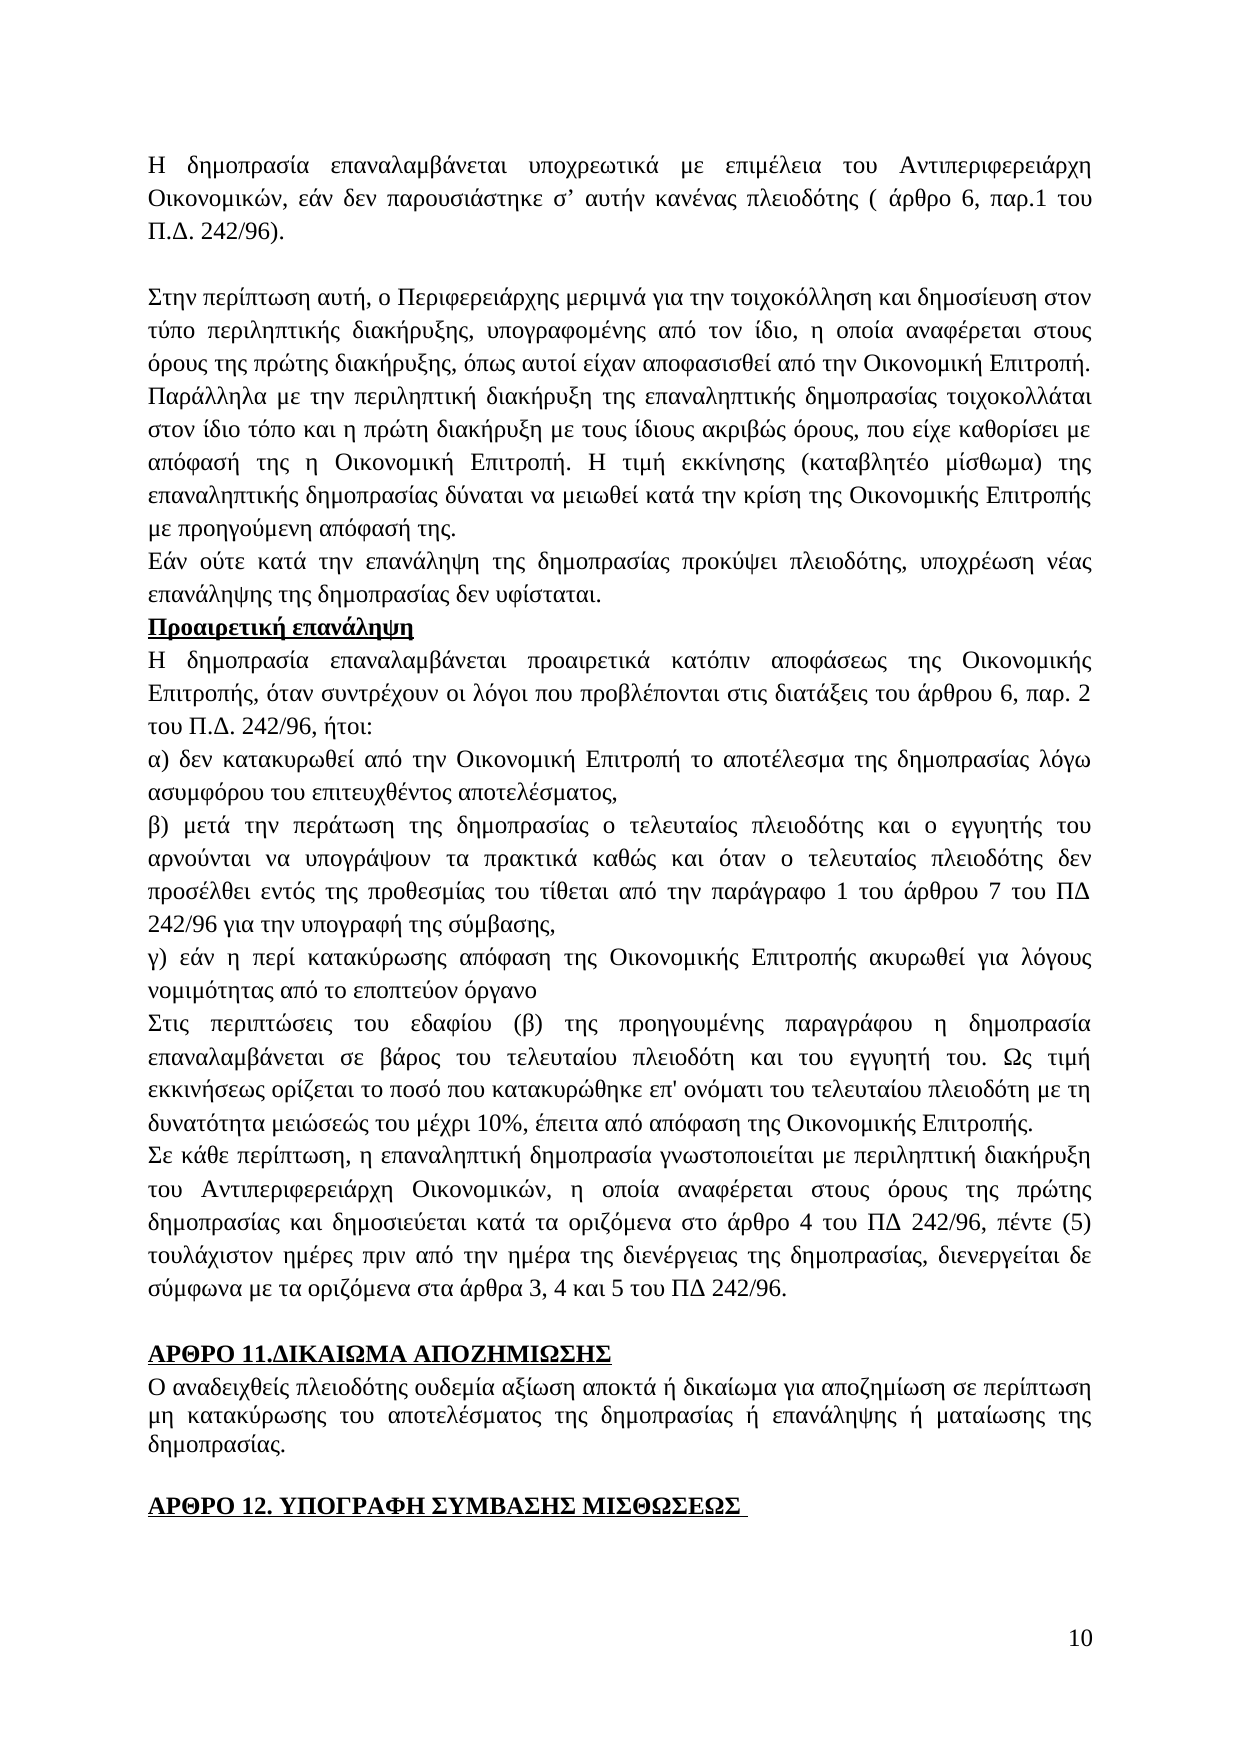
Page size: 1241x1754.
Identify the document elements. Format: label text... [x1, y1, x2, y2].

text Η δημοπρασία επαναλαμβάνεται υποχρεωτικά με επιμέλεια του Αντιπεριφερειάρχη Οικονομικών, εάν δεν παρουσιάστηκε σ’ αυτήν κανένας πλειοδότης ( άρθρο 6, παρ.1 του Π.Δ. 242/96). [148, 150, 1093, 245]
text Η δημοπρασία επαναλαμβάνεται προαιρετικά κατόπιν αποφάσεως της Οικονομικής Επιτροπής, όταν συντρέχουν οι λόγοι που προβλέπονται στις διατάξεις του άρθρου 6, παρ. 2 του Π.Δ. 242/96, ήτοι: [148, 645, 1093, 740]
text Ο αναδειχθείς πλειοδότης ουδεμία αξίωση αποκτά ή δικαίωμα για αποζημίωση σε περίπτωση μη κατακύρωσης του αποτελέσματος της δημοπρασίας ή επανάληψης ή ματαίωσης της δημοπρασίας. [148, 1372, 1093, 1458]
text Σε κάθε περίπτωση, η επαναληπτική δημοπρασία γνωστοποιείται με περιληπτική διακήρυξη του Αντιπεριφερειάρχη Οικονομικών, η οποία αναφέρεται στους όρους της πρώτης δημοπρασίας και δημοσιεύεται κατά τα οριζόμενα στο άρθρο 4 του ΠΔ 242/96, πέντε (5) τουλάχιστον ημέρες πριν από την ημέρα της διενέργειας της δημοπρασίας, διενεργείται δε σύμφωνα με τα οριζόμενα στα άρθρα 3, 4 και 5 του ΠΔ 242/96. [148, 1141, 1093, 1301]
text Εάν ούτε κατά την επανάληψη της δημοπρασίας προκύψει πλειοδότης, υποχρέωση νέας επανάληψης της δημοπρασίας δεν υφίσταται. [148, 546, 1093, 608]
text Στις περιπτώσεις του εδαφίου (β) της προηγουμένης παραγράφου η δημοπρασία επαναλαμβάνεται σε βάρος του τελευταίου πλειοδότη και του εγγυητή του. Ως τιμή εκκινήσεως ορίζεται το ποσό που κατακυρώθηκε επ' ονόματι του τελευταίου πλειοδότη με τη δυνατότητα μειώσεώς του μέχρι 10%, έπειτα από απόφαση της Οικονομικής Επιτροπής. [148, 1008, 1093, 1136]
text γ) εάν η περί κατακύρωσης απόφαση της Οικονομικής Επιτροπής ακυρωθεί για λόγους νομιμότητας από το εποπτεύον όργανο [148, 942, 1093, 1004]
text β) μετά την περάτωση της δημοπρασίας ο τελευταίος πλειοδότης και ο εγγυητής του αρνούνται να υπογράψουν τα πρακτικά καθώς και όταν ο τελευταίος πλειοδότης δεν προσέλθει εντός της προθεσμίας του τίθεται από την παράγραφο 1 του άρθρου 7 του ΠΔ 242/96 για την υπογραφή της σύμβασης, [148, 810, 1093, 938]
text ΑΡΘΡΟ 11.ΔΙΚΑΙΩΜΑ ΑΠΟΖΗΜΙΩΣΗΣ [148, 1339, 1093, 1367]
text Στην περίπτωση αυτή, ο Περιφερειάρχης μεριμνά για την τοιχοκόλληση και δημοσίευση στον τύπο περιληπτικής διακήρυξης, υπογραφομένης από τον ίδιο, η οποία αναφέρεται στους όρους της πρώτης διακήρυξης, όπως αυτοί είχαν αποφασισθεί από την Οικονομική Επιτροπή. Παράλληλα με την περιληπτική διακήρυξη της επαναληπτικής δημοπρασίας τοιχοκολλάται στον ίδιο τόπο και η πρώτη διακήρυξη με τους ίδιους ακριβώς όρους, που είχε καθορίσει με απόφασή της η Οικονομική Επιτροπή. Η τιμή εκκίνησης (καταβλητέο μίσθωμα) της επαναληπτικής δημοπρασίας δύναται να μειωθεί κατά την κρίση της Οικονομικής Επιτροπής με προηγούμενη απόφασή της. [148, 282, 1093, 542]
text α) δεν κατακυρωθεί από την Οικονομική Επιτροπή το αποτέλεσμα της δημοπρασίας λόγω ασυμφόρου του επιτευχθέντος αποτελέσματος, [148, 744, 1093, 806]
text ΑΡΘΡΟ 12. ΥΠΟΓΡΑΦΗ ΣΥΜΒΑΣΗΣ ΜΙΣΘΩΣΕΩΣ [148, 1491, 1093, 1520]
text Προαιρετική επανάληψη [148, 612, 1093, 641]
